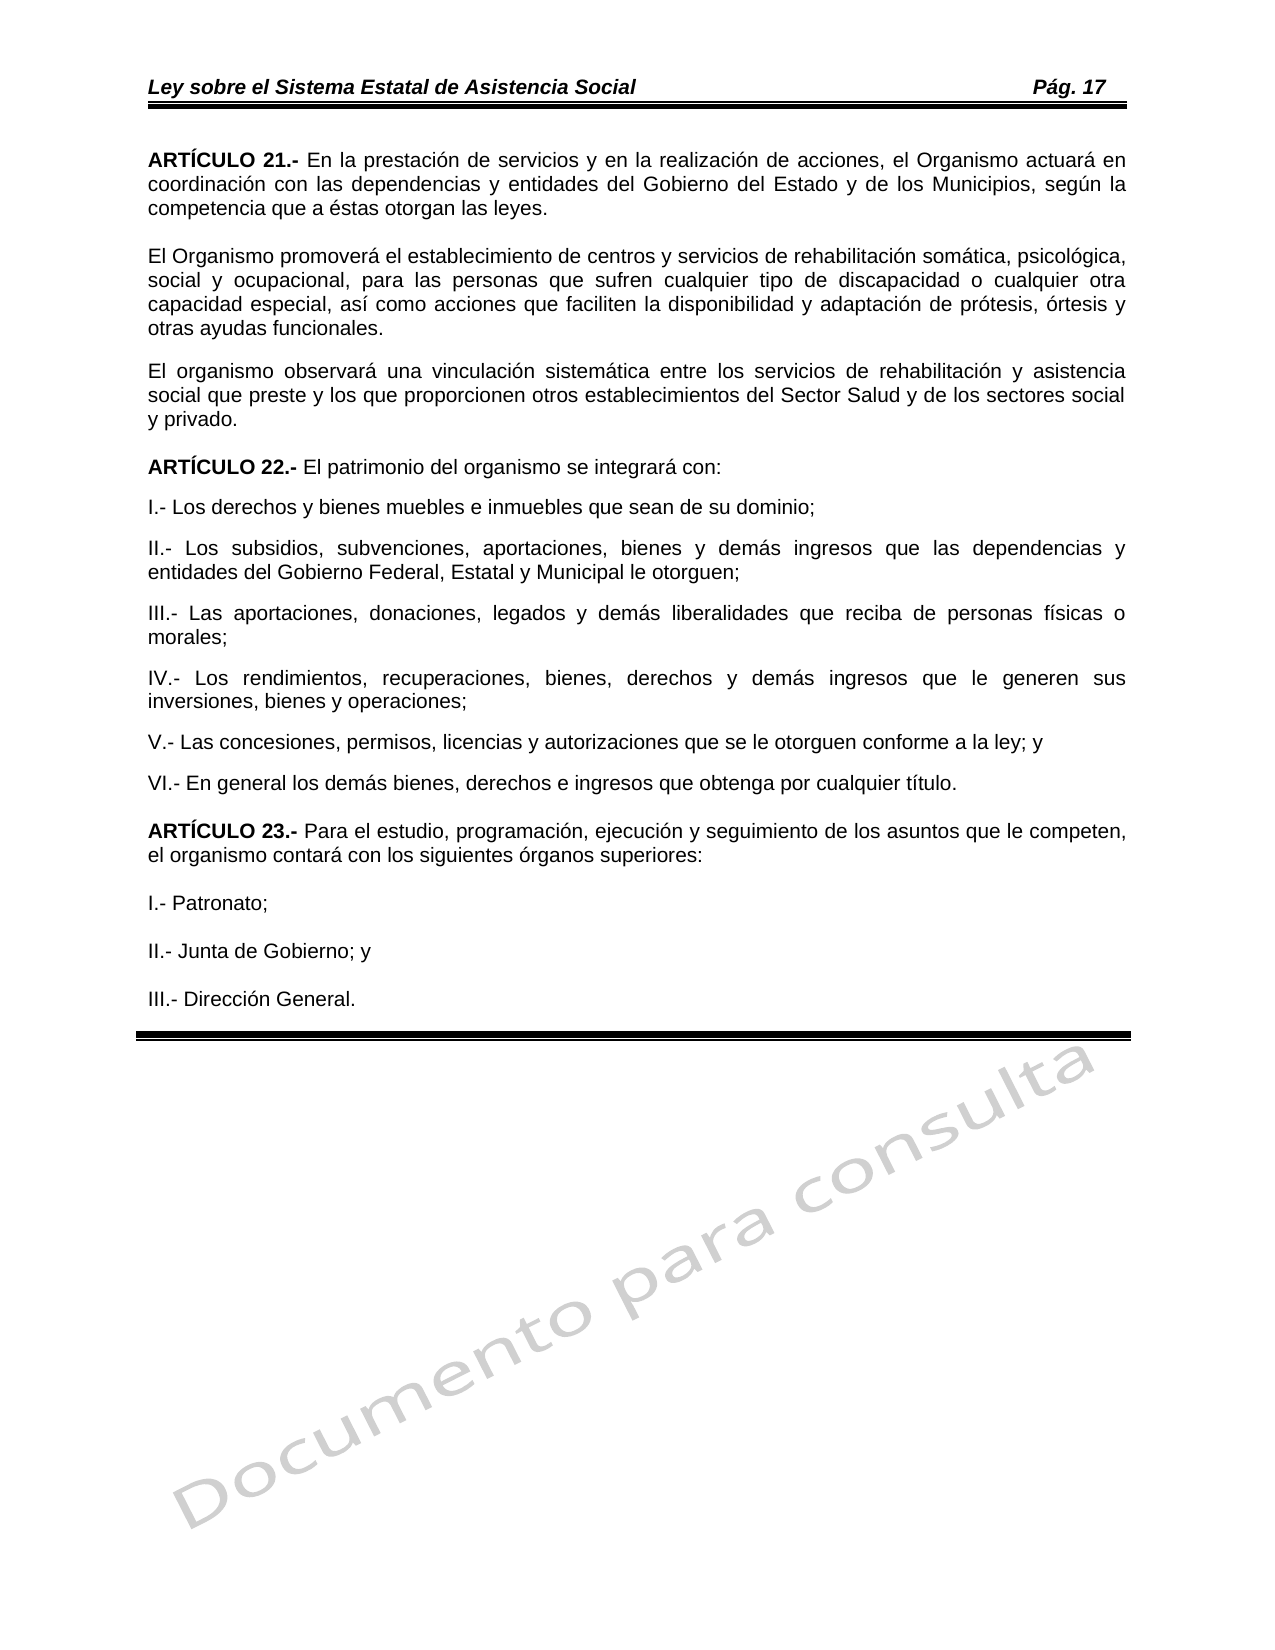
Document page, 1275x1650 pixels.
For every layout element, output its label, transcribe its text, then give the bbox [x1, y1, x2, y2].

text II.- Los subsidios, subvenciones, aportaciones, bienes y demás ingresos que las dependencias y entidades del Gobierno Federal, Estatal y Municipal le otorguen; [148, 536, 1127, 584]
text I.- Los derechos y bienes muebles e inmuebles que sean de su dominio; [148, 495, 1127, 519]
text ARTÍCULO 23.- Para el estudio, programación, ejecución y seguimiento de los asuntos que le competen, el organismo contará con los siguientes órganos superiores: [148, 819, 1127, 867]
text IV.- Los rendimientos, recuperaciones, bienes, derechos y demás ingresos que le generen sus inversiones, bienes y operaciones; [148, 665, 1127, 713]
text III.- Dirección General. [148, 986, 1127, 1010]
text ARTÍCULO 21.- En la prestación de servicios y en la realización de acciones, el Organismo actuará en coordinación con las dependencias y entidades del Gobierno del Estado y de los Municipios, según la competencia que a éstas otorgan las leyes. [148, 148, 1127, 219]
text VI.- En general los demás bienes, derechos e ingresos que obtenga por cualquier título. [148, 771, 1127, 795]
text ARTÍCULO 22.- El patrimonio del organismo se integrará con: [148, 454, 1127, 478]
text El Organismo promoverá el establecimiento de centros y servicios de rehabilitación somática, psicológica, social y ocupacional, para las personas que sufren cualquier tipo de discapacidad o cualquier otra capacidad especial, así como acciones que faciliten la disponibilidad y adaptación de prótesis, órtesis y otras ayudas funcionales. [148, 244, 1127, 339]
text I.- Patronato; [148, 891, 1127, 914]
text V.- Las concesiones, permisos, licencias y autorizaciones que se le otorguen conforme a la ley; y [148, 730, 1127, 754]
text El organismo observará una vinculación sistemática entre los servicios de rehabilitación y asistencia social que preste y los que proporcionen otros establecimientos del Sector Salud y de los sectores social y privado. [148, 359, 1127, 431]
text III.- Las aportaciones, donaciones, legados y demás liberalidades que reciba de personas físicas o morales; [148, 601, 1127, 648]
text II.- Junta de Gobierno; y [148, 938, 1127, 962]
